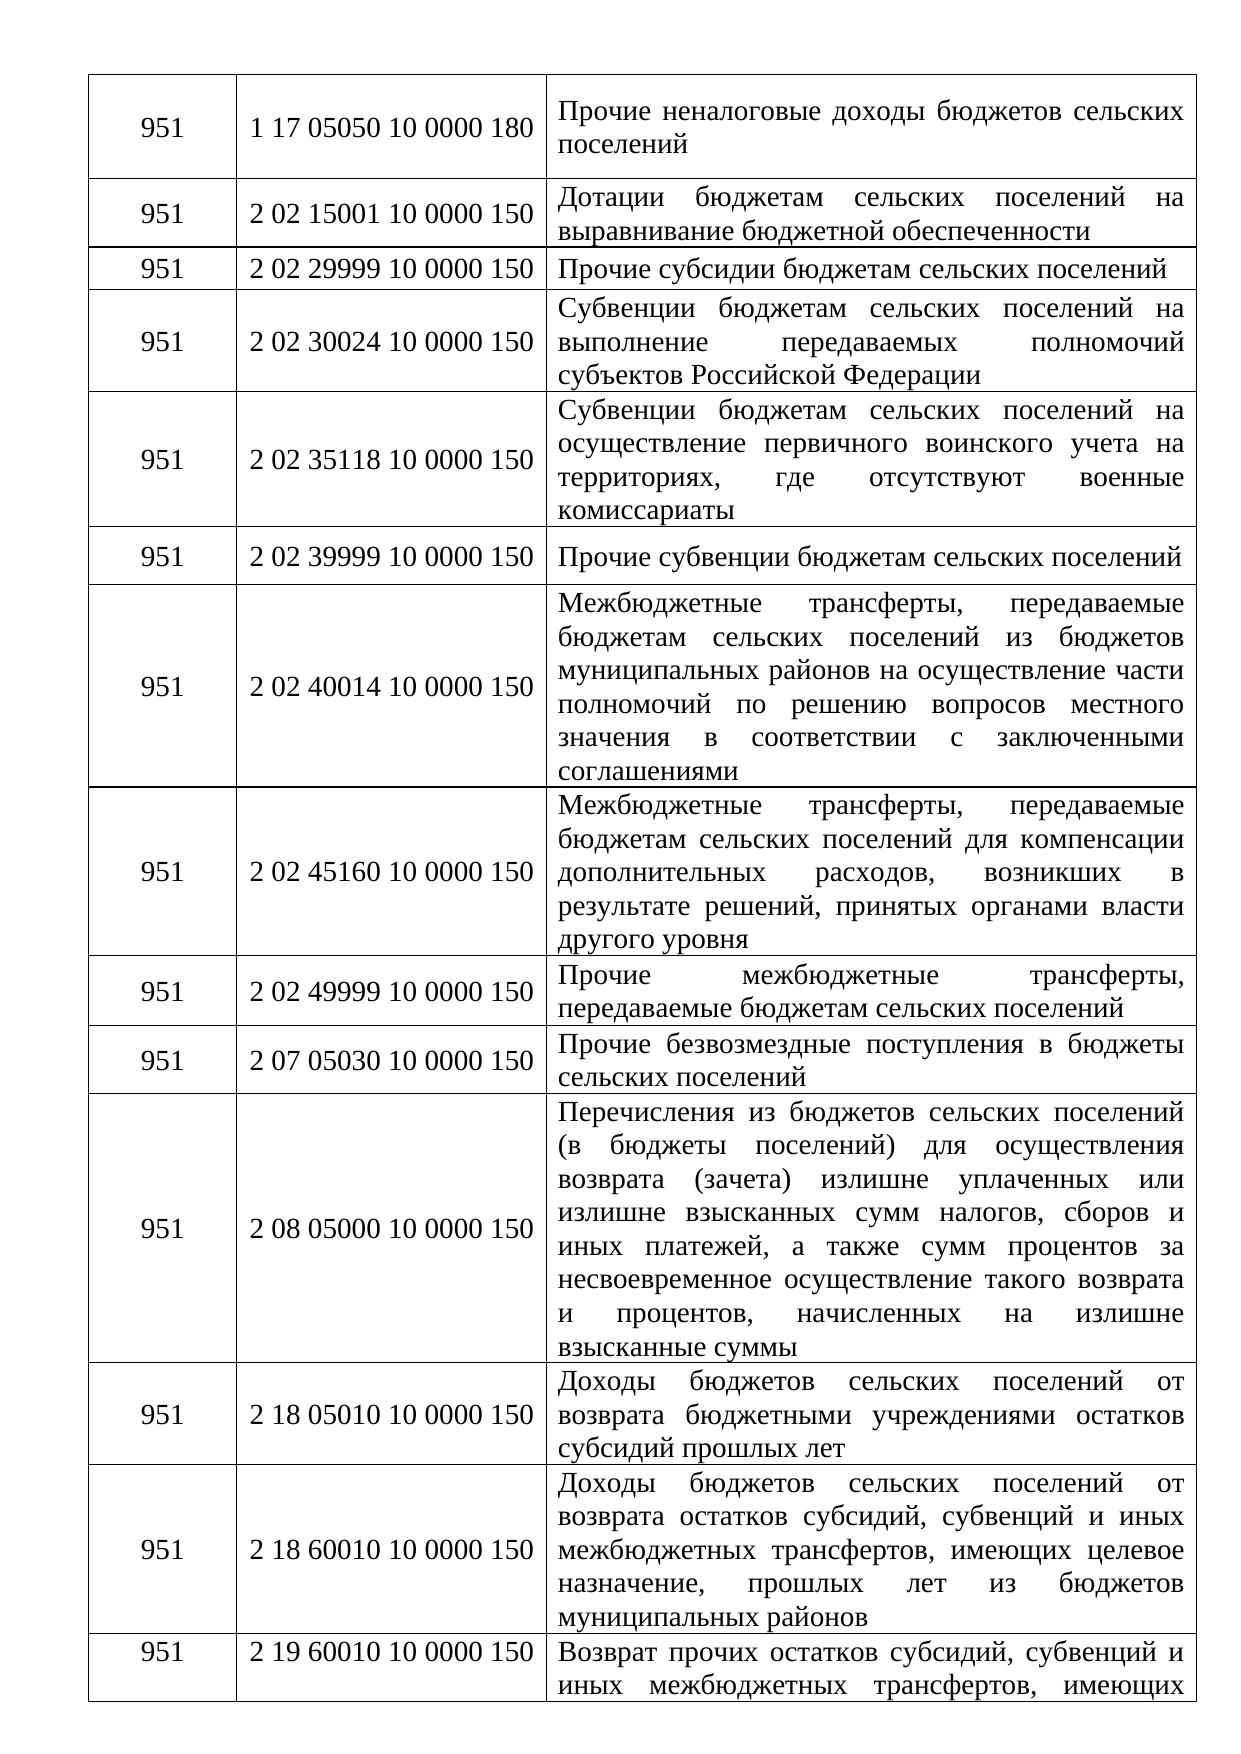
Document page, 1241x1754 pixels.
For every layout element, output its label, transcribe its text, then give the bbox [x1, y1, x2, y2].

table_cell 1 17 05050 10 0000 180 [237, 75, 546, 178]
table_cell 2 02 49999 10 0000 150 [237, 956, 546, 1025]
table_cell 951 [89, 585, 236, 786]
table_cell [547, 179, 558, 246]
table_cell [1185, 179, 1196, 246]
table_cell 2 18 60010 10 0000 150 [237, 1465, 546, 1633]
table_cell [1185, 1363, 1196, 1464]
table_cell 951 [89, 1094, 236, 1362]
table_cell 2 02 30024 10 0000 150 [237, 290, 546, 391]
table_cell 2 18 05010 10 0000 150 [237, 1363, 546, 1464]
table_cell 2 02 35118 10 0000 150 [237, 392, 546, 526]
table_cell 2 02 15001 10 0000 150 [237, 179, 546, 246]
table_cell 951 [89, 1026, 236, 1093]
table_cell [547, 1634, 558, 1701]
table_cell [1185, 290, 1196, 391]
table_cell 951 [89, 1363, 236, 1464]
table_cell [237, 1634, 546, 1701]
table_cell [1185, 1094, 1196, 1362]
table_cell 951 [89, 1634, 236, 1701]
table_cell Прочие межбюджетные трансферты, передаваемые бюджетам сельских поселений [547, 956, 1196, 1025]
table_cell 951 [89, 179, 236, 246]
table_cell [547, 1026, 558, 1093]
table_cell 951 [89, 956, 236, 1025]
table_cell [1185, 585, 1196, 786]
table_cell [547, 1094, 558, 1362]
table_cell 951 [89, 527, 236, 584]
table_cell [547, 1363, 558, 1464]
table_cell 951 [89, 248, 236, 289]
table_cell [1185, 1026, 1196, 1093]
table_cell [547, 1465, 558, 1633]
table_cell 2 02 45160 10 0000 150 [237, 788, 546, 955]
table_cell Прочие неналоговые доходы бюджетов сельских поселений [547, 75, 1196, 178]
table_cell 2 02 29999 10 0000 150 [237, 248, 546, 289]
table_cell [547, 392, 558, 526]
table_cell Прочие субвенции бюджетам сельских поселений [547, 527, 1196, 584]
table_cell 951 [89, 75, 236, 178]
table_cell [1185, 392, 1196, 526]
table_cell 951 [89, 392, 236, 526]
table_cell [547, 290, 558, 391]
table_cell 951 [89, 1465, 236, 1633]
table_cell 951 [89, 788, 236, 955]
table_cell 951 [89, 290, 236, 391]
table_cell Прочие субсидии бюджетам сельских поселений [547, 248, 1196, 289]
table_cell 2 07 05030 10 0000 150 [237, 1026, 546, 1093]
table_cell 2 02 40014 10 0000 150 [237, 585, 546, 786]
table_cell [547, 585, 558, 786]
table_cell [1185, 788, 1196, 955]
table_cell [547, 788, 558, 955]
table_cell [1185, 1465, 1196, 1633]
table_cell 2 08 05000 10 0000 150 [237, 1094, 546, 1362]
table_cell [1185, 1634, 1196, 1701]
table_cell 2 02 39999 10 0000 150 [237, 527, 546, 584]
